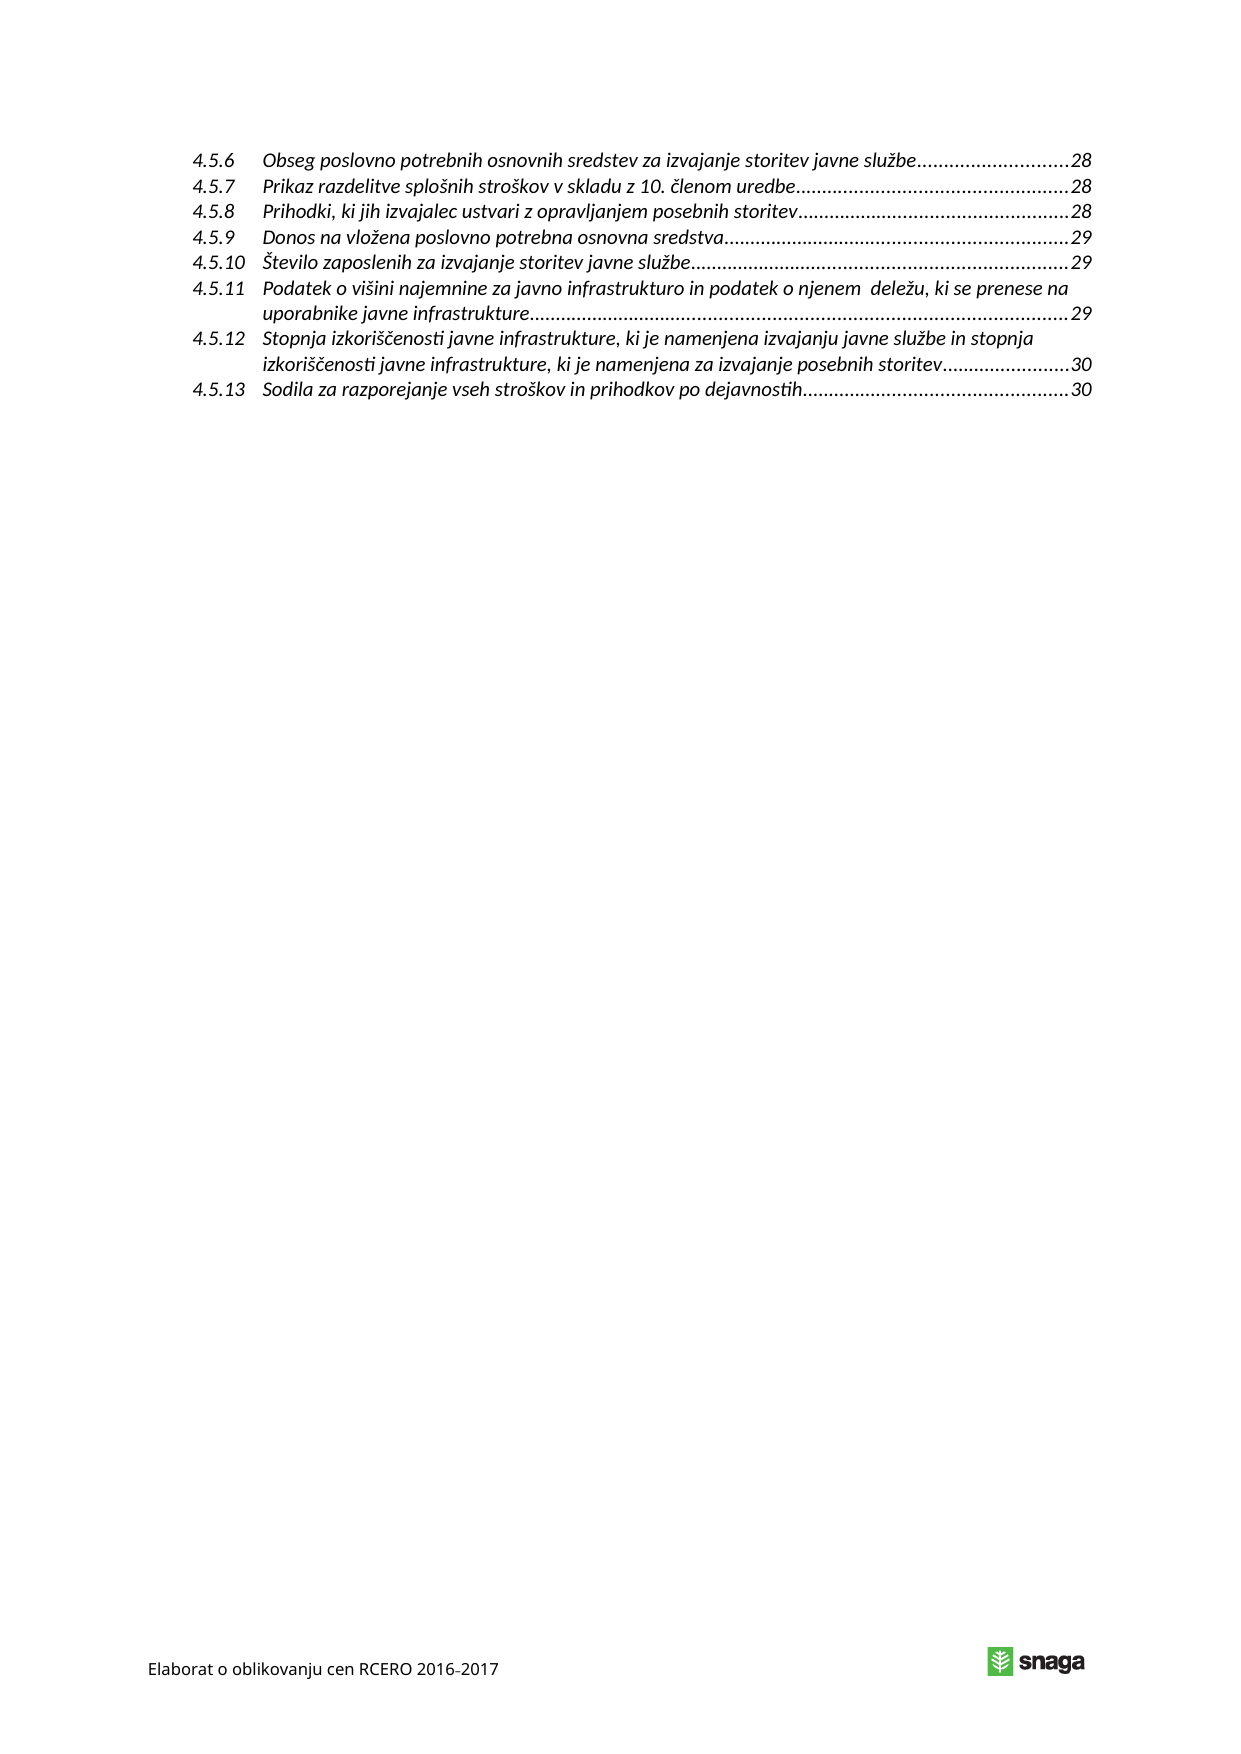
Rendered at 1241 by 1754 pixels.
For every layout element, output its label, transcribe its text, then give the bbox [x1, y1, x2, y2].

text 4.5.7 Prikaz razdelitve splošnih stroškov v skladu z 10. členom uredbe 28 [192, 173, 1093, 198]
text 4.5.13 Sodila za razporejanje vseh stroškov in prihodkov po dejavnostih 30 [192, 376, 1093, 402]
text 4.5.12 Stopnja izkoriščenosti javne infrastrukture, ki je namenjena izvajanju javne službe in stopnja izkoriščenosti javne infrastrukture, ki je namenjena za izvajanje posebnih storitev 30 [192, 326, 1093, 376]
text 4.5.8 Prihodki, ki jih izvajalec ustvari z opravljanjem posebnih storitev 28 [192, 198, 1093, 224]
text 4.5.9 Donos na vložena poslovno potrebna osnovna sredstva 29 [192, 224, 1093, 249]
picture [987, 1647, 1093, 1676]
text 4.5.10 Število zaposlenih za izvajanje storitev javne službe 29 [192, 249, 1093, 275]
text 4.5.6 Obseg poslovno potrebnih osnovnih sredstev za izvajanje storitev javne službe 28 [192, 148, 1093, 173]
text 4.5.11 Podatek o višini najemnine za javno infrastrukturo in podatek o njenem deležu, ki se prenese na uporabnike javne infrastrukture 29 [192, 275, 1093, 326]
